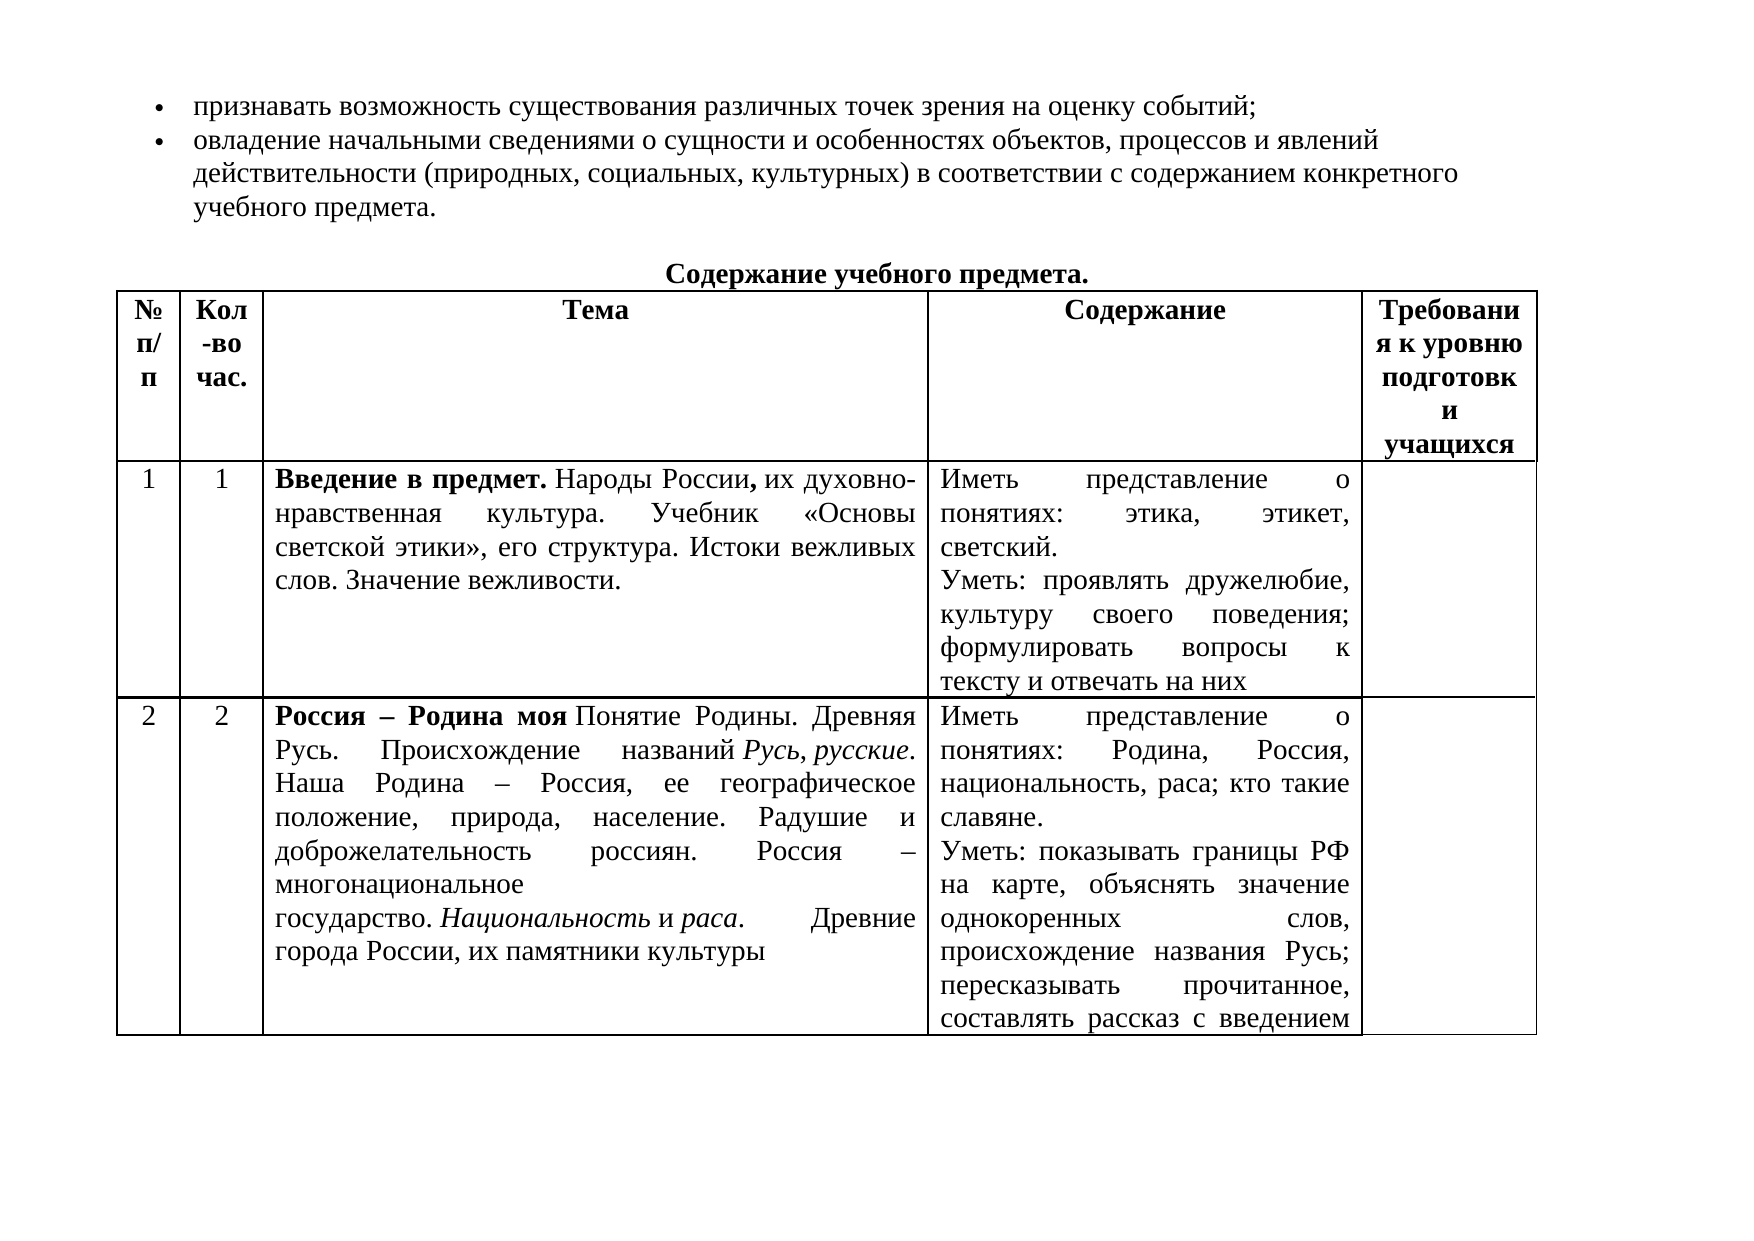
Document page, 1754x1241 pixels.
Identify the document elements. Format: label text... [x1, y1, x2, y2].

table_header Кол-во час. [181, 292, 262, 459]
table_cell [929, 699, 1361, 1034]
table_cell Иметь представление о понятиях: этика, этикет, светский. Уметь: проявлять дружелюбие, культуру своего поведения; формулировать вопросы к тексту и отвечать на них [929, 462, 1361, 696]
table_cell [1363, 460, 1536, 696]
table_header Требования к уровню подготовки учащихся [1363, 292, 1536, 459]
list признавать возможность существования различных точек зрения на оценку событий; [156, 88, 1573, 122]
table_header Содержание [929, 292, 1361, 459]
table_cell 1 [181, 462, 262, 696]
table_header Тема [264, 292, 927, 459]
list овладение начальными сведениями о сущности и особенностях объектов, процессов и явлений действительности (природных, социальных, культурных) в соответствии с содержанием конкретного учебного предмета. [156, 122, 1573, 223]
table_cell Введение в предмет. Народы России, их духовно-нравственная культура. Учебник «Основы светской этики», его структура. Истоки вежливых слов. Значение вежливости. [264, 462, 927, 696]
table_header № п/п [118, 292, 179, 459]
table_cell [264, 699, 927, 1034]
table_cell 2 [181, 699, 262, 1034]
table_cell 1 [118, 462, 179, 696]
table_cell 2 [118, 699, 179, 1034]
text Содержание учебного предмета. [118, 256, 1636, 290]
table_cell [1363, 696, 1536, 1034]
